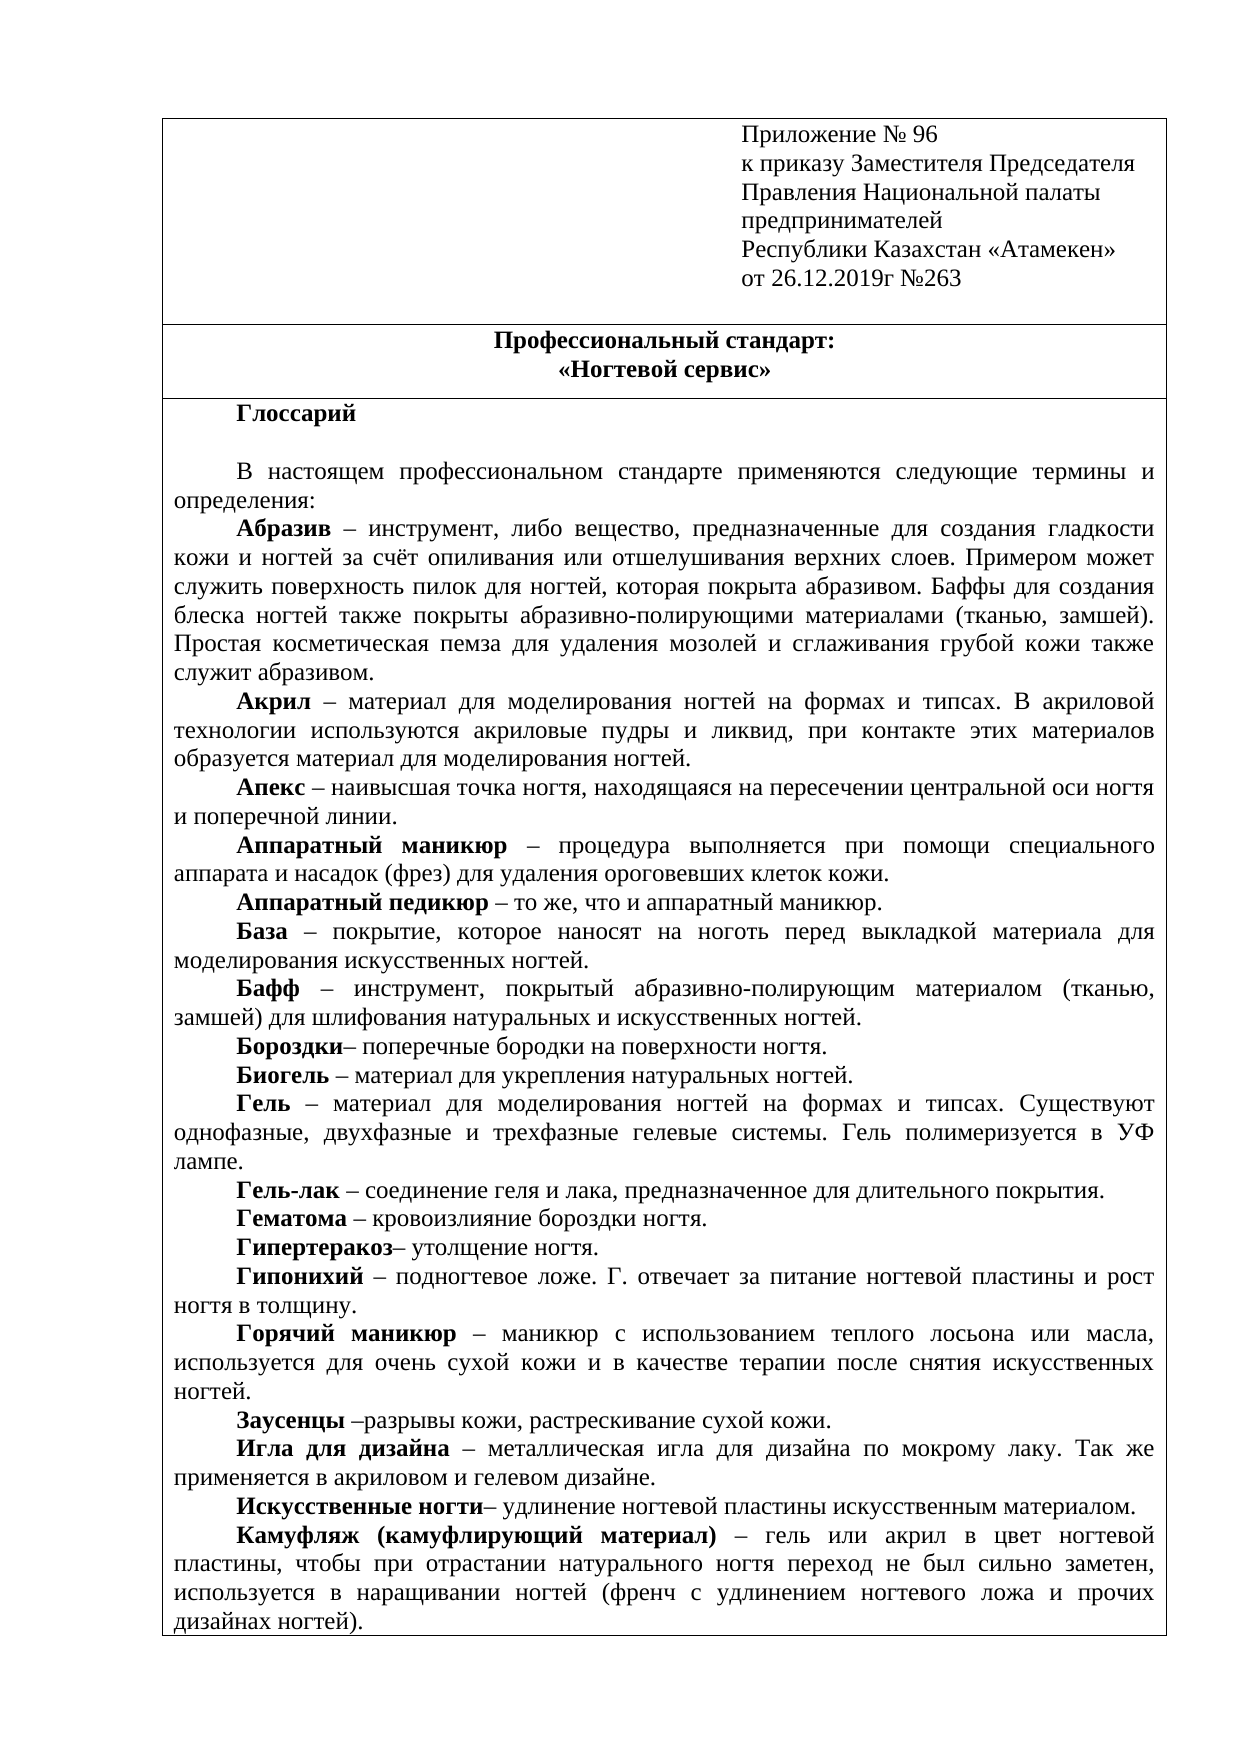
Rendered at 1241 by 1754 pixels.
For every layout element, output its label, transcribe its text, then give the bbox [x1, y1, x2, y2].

table_header Приложение № 96 к приказу Заместителя Председателя Правления Национальной палаты предпринимателей Республики Казахстан «Атамекен» от 26.12.2019г №263 [163, 119, 1166, 324]
table_cell Профессиональный стандарт: «Ногтевой сервис» [163, 325, 1166, 397]
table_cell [163, 399, 1166, 1635]
